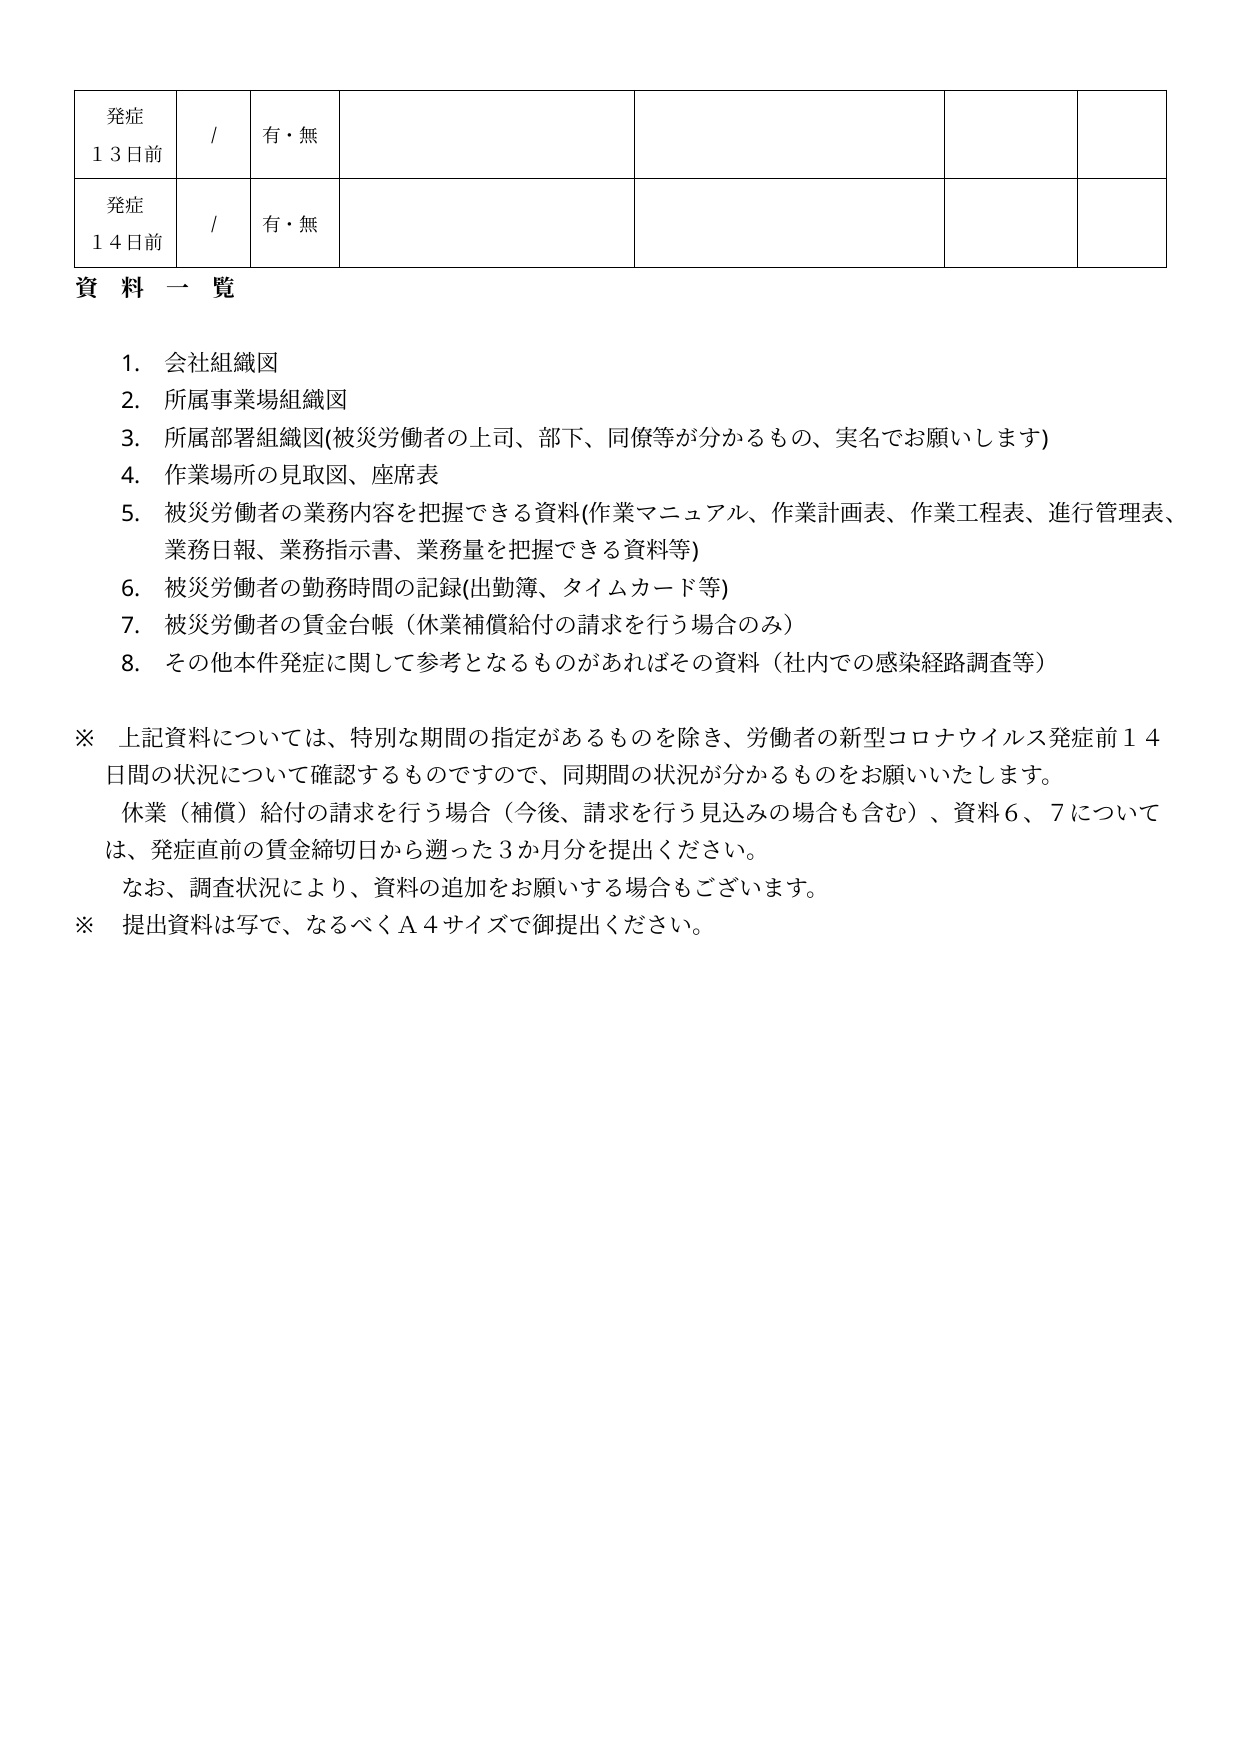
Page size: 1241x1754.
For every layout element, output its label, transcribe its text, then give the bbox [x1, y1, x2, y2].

text なお、調査状況により、資料の追加をお願いする場合もございます。 [75, 868, 1165, 905]
table_cell [945, 91, 1077, 178]
table_cell 発症 １４日前 [75, 179, 176, 267]
table_cell [1078, 179, 1166, 267]
table_cell [340, 91, 634, 178]
table_cell [635, 179, 944, 267]
table_cell / [177, 91, 250, 178]
table_cell 発症 １３日前 [75, 91, 176, 178]
list 会社組織図 [121, 343, 1165, 380]
text 資 料 一 覧 [75, 268, 1165, 305]
table_cell [635, 91, 944, 178]
list 提出資料は写で、なるべくＡ４サイズで御提出ください。 [75, 905, 1165, 943]
list 被災労働者の勤務時間の記録(出勤簿、タイムカード等) [121, 568, 1165, 605]
list 所属事業場組織図 [121, 380, 1165, 418]
text 休業（補償）給付の請求を行う場合（今後、請求を行う見込みの場合も含む）、資料６、７については、発症直前の賃金締切日から遡った３か月分を提出ください。 [75, 793, 1165, 868]
table_cell [945, 179, 1077, 267]
list 被災労働者の賃金台帳（休業補償給付の請求を行う場合のみ） [121, 605, 1165, 643]
table_cell 有・無 [251, 91, 339, 178]
table_cell [340, 179, 634, 267]
list 作業場所の見取図、座席表 [121, 455, 1165, 493]
table_cell / [177, 179, 250, 267]
list 被災労働者の業務内容を把握できる資料(作業マニュアル、作業計画表、作業工程表、進行管理表、業務日報、業務指示書、業務量を把握できる資料等) [121, 493, 1165, 568]
table_cell 有・無 [251, 179, 339, 267]
text ※ 上記資料については、特別な期間の指定があるものを除き、労働者の新型コロナウイルス発症前１４日間の状況について確認するものですので、同期間の状況が分かるものをお願いいたします。 [75, 718, 1165, 793]
list 所属部署組織図(被災労働者の上司、部下、同僚等が分かるもの、実名でお願いします) [121, 418, 1165, 455]
table_cell [1078, 91, 1166, 178]
list その他本件発症に関して参考となるものがあればその資料（社内での感染経路調査等） [121, 643, 1165, 680]
